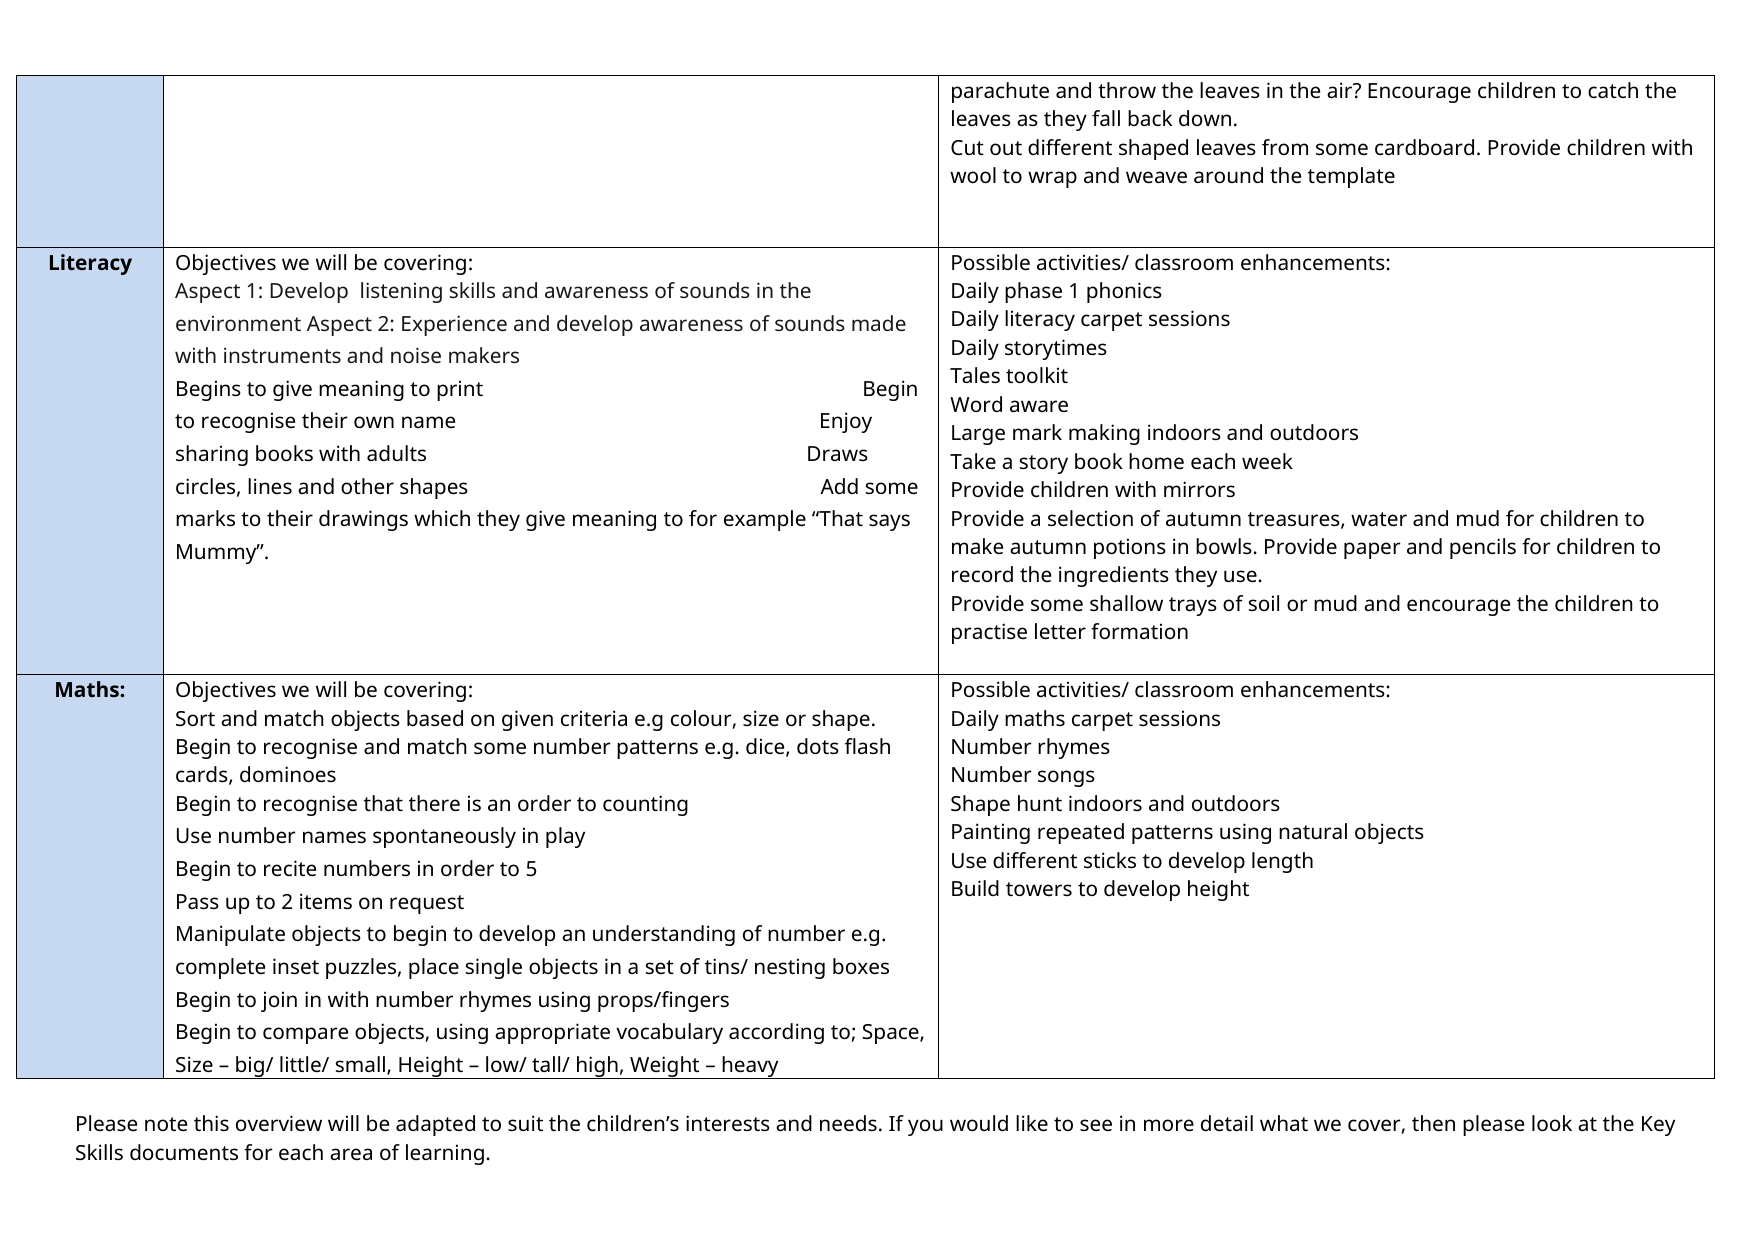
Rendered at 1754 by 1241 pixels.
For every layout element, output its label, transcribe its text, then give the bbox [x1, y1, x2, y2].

table_cell Possible activities/ classroom enhancements: Daily phase 1 phonics Daily literacy carpet sessions Daily storytimes Tales toolkit Word aware Large mark making indoors and outdoors Take a story book home each week Provide children with mirrors Provide a selection of autumn treasures, water and mud for children to make autumn potions in bowls. Provide paper and pencils for children to record the ingredients they use. Provide some shallow trays of soil or mud and encourage the children to practise letter formation [939, 248, 1714, 674]
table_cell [939, 76, 1714, 247]
table_cell Objectives we will be covering: Aspect 1: Develop listening skills and awareness of sounds in the environment Aspect 2: Experience and develop awareness of sounds made with instruments and noise makers Begins to give meaning to print Begin to recognise their own name Enjoy sharing books with adults Draws circles, lines and other shapes Add some marks to their drawings which they give meaning to for example “That says Mummy”. [164, 248, 938, 674]
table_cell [939, 675, 1714, 1078]
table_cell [164, 76, 938, 247]
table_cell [164, 675, 938, 1078]
table_cell Maths: [17, 675, 163, 1078]
table_cell Literacy [17, 248, 163, 674]
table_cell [17, 76, 163, 247]
